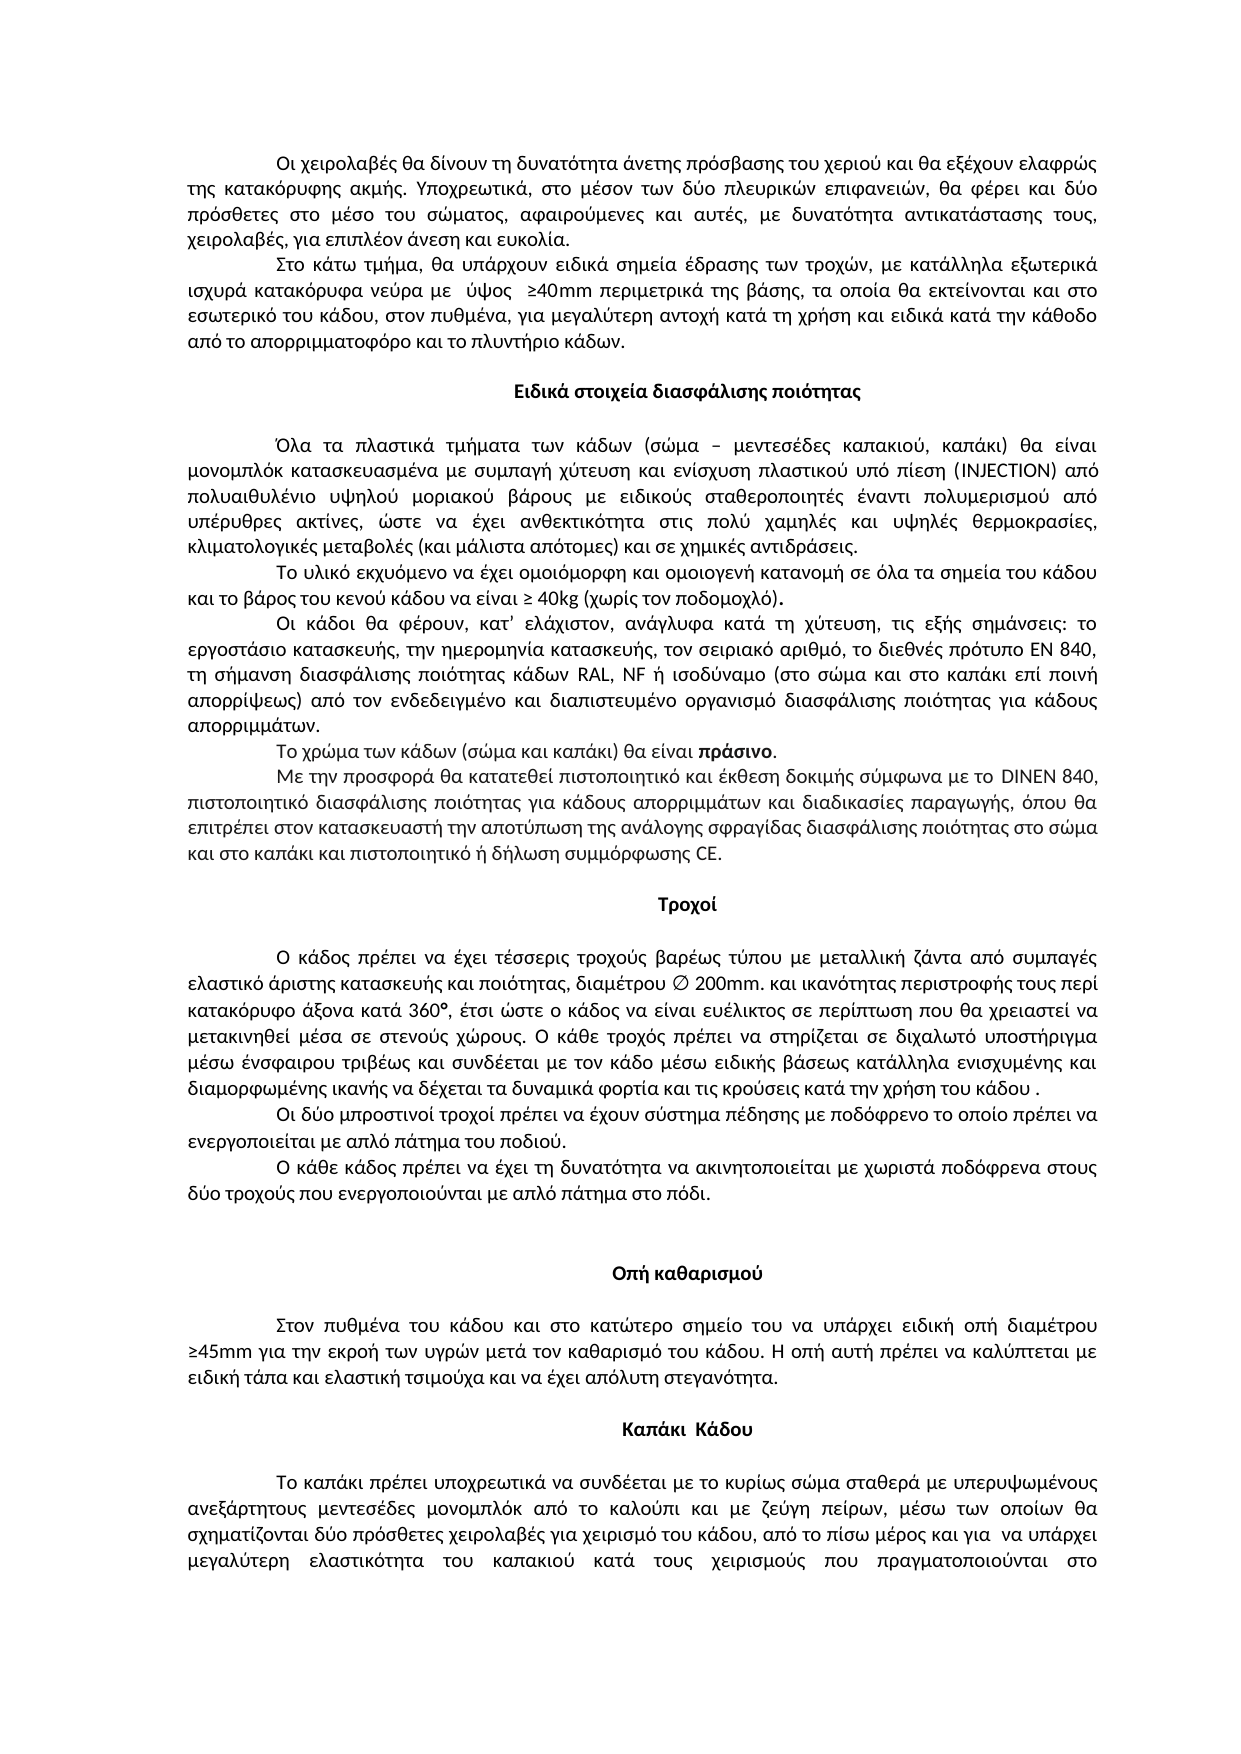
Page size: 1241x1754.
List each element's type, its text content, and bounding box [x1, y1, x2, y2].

text Ο κάθε κάδος πρέπει να έχει τη δυνατότητα να ακινητοποιείται με χωριστά ποδόφρενα στους δύο τροχούς που ενεργοποιούνται με απλό πάτημα στο πόδι. [187, 1154, 1099, 1206]
text Οπή καθαρισμού [187, 1260, 1099, 1285]
text Στον πυθμένα του κάδου και στο κατώτερο σημείο του να υπάρχει ειδική οπή διαμέτρου ≥45mm για την εκροή των υγρών μετά τον καθαρισμό του κάδου. Η οπή αυτή πρέπει να καλύπτεται με ειδική τάπα και ελαστική τσιμούχα και να έχει απόλυτη στεγανότητα. [187, 1312, 1099, 1390]
text Ειδικά στοιχεία διασφάλισης ποιότητας [187, 379, 1099, 404]
text Οι χειρολαβές θα δίνουν τη δυνατότητα άνετης πρόσβασης του χεριού και θα εξέχουν ελαφρώς της κατακόρυφης ακμής. Υποχρεωτικά, στο μέσον των δύο πλευρικών επιφανειών, θα φέρει και δύο πρόσθετες στο μέσο του σώματος, αφαιρούμενες και αυτές, με δυνατότητα αντικατάστασης τους, χειρολαβές, για επιπλέον άνεση και ευκολία. [187, 150, 1099, 252]
text Ο κάδος πρέπει να έχει τέσσερις τροχούς βαρέως τύπου με μεταλλική ζάντα από συμπαγές ελαστικό άριστης κατασκευής και ποιότητας, διαμέτρου ∅ 200mm. και ικανότητας περιστροφής τους περί κατακόρυφο άξονα κατά 360°, έτσι ώστε ο κάδος να είναι ευέλικτος σε περίπτωση που θα χρειαστεί να μετακινηθεί μέσα σε στενούς χώρους. Ο κάθε τροχός πρέπει να στηρίζεται σε διχαλωτό υποστήριγμα μέσω ένσφαιρου τριβέως και συνδέεται με τον κάδο μέσω ειδικής βάσεως κατάλληλα ενισχυμένης και διαμορφωμένης ικανής να δέχεται τα δυναμικά φορτία και τις κρούσεις κατά την χρήση του κάδου . [187, 944, 1099, 1101]
text Το χρώμα των κάδων (σώμα και καπάκι) θα είναι πράσινο. [187, 738, 1099, 763]
text Οι δύο μπροστινοί τροχοί πρέπει να έχουν σύστημα πέδησης με ποδόφρενο το οποίο πρέπει να ενεργοποιείται με απλό πάτημα του ποδιού. [187, 1102, 1099, 1153]
text Οι κάδοι θα φέρουν, κατ’ ελάχιστον, ανάγλυφα κατά τη χύτευση, τις εξής σημάνσεις: το εργοστάσιο κατασκευής, την ημερομηνία κατασκευής, τον σειριακό αριθμό, το διεθνές πρότυπο ΕΝ 840, τη σήμανση διασφάλισης ποιότητας κάδων RAL, NF ή ισοδύναμο (στο σώμα και στο καπάκι επί ποινή απορρίψεως) από τον ενδεδειγμένο και διαπιστευμένο οργανισμό διασφάλισης ποιότητας για κάδους απορριμμάτων. [187, 611, 1099, 738]
text Όλα τα πλαστικά τμήματα των κάδων (σώμα – μεντεσέδες καπακιού, καπάκι) θα είναι μονομπλόκ κατασκευασμένα με συμπαγή χύτευση και ενίσχυση πλαστικού υπό πίεση (INJECTION) από πολυαιθυλένιο υψηλού μοριακού βάρους με ειδικούς σταθεροποιητές έναντι πολυμερισμού από υπέρυθρες ακτίνες, ώστε να έχει ανθεκτικότητα στις πολύ χαμηλές και υψηλές θερμοκρασίες, κλιματολογικές μεταβολές (και μάλιστα απότομες) και σε χημικές αντιδράσεις. [187, 432, 1099, 559]
text Με την προσφορά θα κατατεθεί πιστοποιητικό και έκθεση δοκιμής σύμφωνα με το DINEN 840, πιστοποιητικό διασφάλισης ποιότητας για κάδους απορριμμάτων και διαδικασίες παραγωγής, όπου θα επιτρέπει στον κατασκευαστή την αποτύπωση της ανάλογης σφραγίδας διασφάλισης ποιότητας στο σώμα και στο καπάκι και πιστοποιητικό ή δήλωση συμμόρφωσης CE. [187, 764, 1099, 865]
text Το υλικό εκχυόμενο να έχει ομοιόμορφη και ομοιογενή κατανομή σε όλα τα σημεία του κάδου και το βάρος του κενού κάδου να είναι ≥ 40kg (χωρίς τον ποδομοχλό). [187, 559, 1099, 610]
text Τροχοί [187, 891, 1099, 917]
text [187, 1469, 1099, 1573]
text Στο κάτω τμήμα, θα υπάρχουν ειδικά σημεία έδρασης των τροχών, με κατάλληλα εξωτερικά ισχυρά κατακόρυφα νεύρα με ύψος ≥40mm περιμετρικά της βάσης, τα οποία θα εκτείνονται και στο εσωτερικό του κάδου, στον πυθμένα, για μεγαλύτερη αντοχή κατά τη χρήση και ειδικά κατά την κάθοδο από το απορριμματοφόρο και το πλυντήριο κάδων. [187, 252, 1099, 353]
text Καπάκι Κάδου [187, 1417, 1099, 1442]
